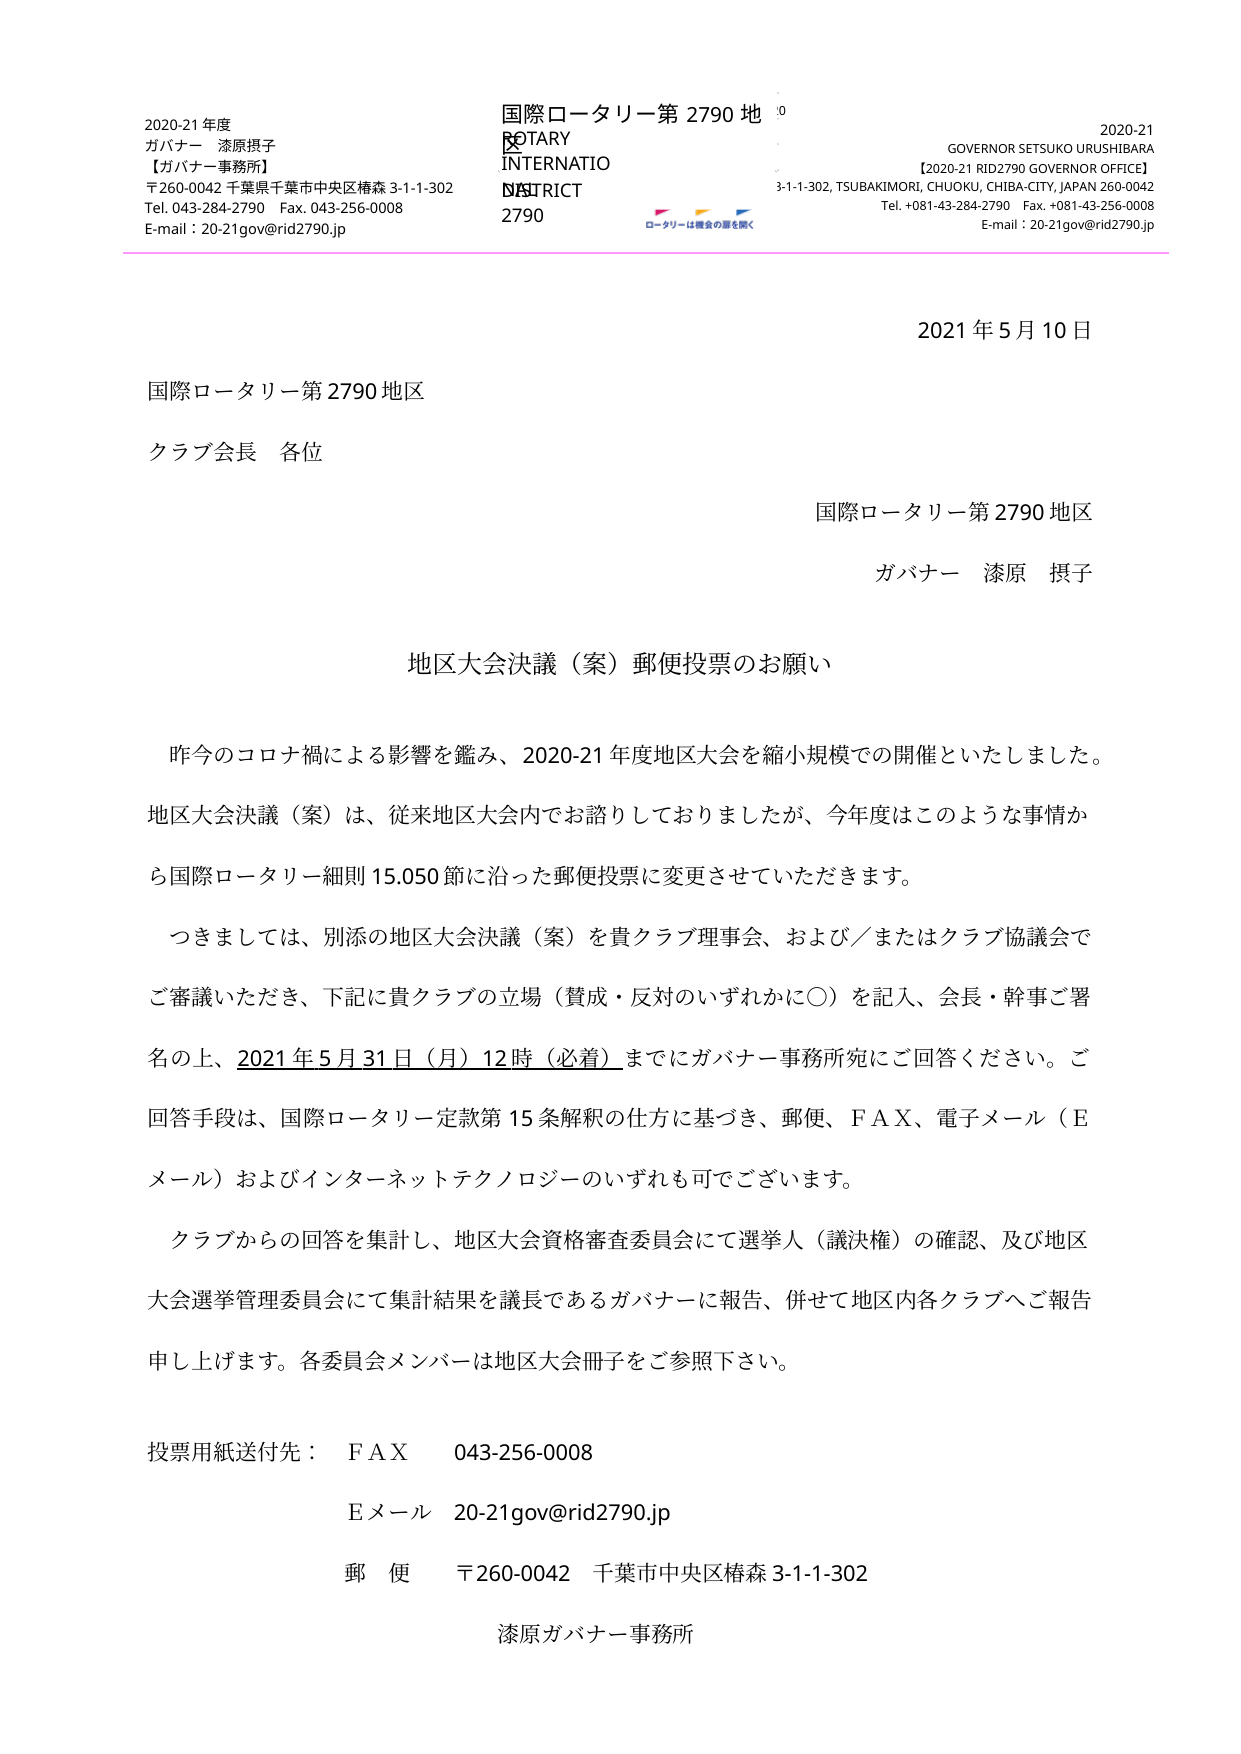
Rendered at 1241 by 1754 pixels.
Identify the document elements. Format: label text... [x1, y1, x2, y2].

text クラブからの回答を集計し、地区大会資格審査委員会にて選挙人（議決権）の確認、及び地区大会選挙管理委員会にて集計結果を議長であるガバナーに報告、併せて地区内各クラブへご報告申し上げます。各委員会メンバーは地区大会冊子をご参照下さい。 [148, 1208, 1092, 1390]
text Ｅメール 20-21gov@rid2790.jp [148, 1481, 1092, 1542]
text 投票用紙送付先： ＦＡＸ 043-256-0008 [148, 1421, 1092, 1481]
text 地区大会決議（案）郵便投票のお願い [148, 632, 1092, 693]
text クラブ会長 各位 [148, 420, 1092, 481]
text 2021年5月10日 [148, 299, 1092, 359]
text 国際ロータリー第2790地区 [148, 359, 1092, 420]
text ガバナー 漆原 摂子 [148, 541, 1092, 602]
text 漆原ガバナー事務所 [148, 1602, 1092, 1663]
text 昨今のコロナ禍による影響を鑑み、2020-21年度地区大会を縮小規模での開催といたしました。地区大会決議（案）は、従来地区大会内でお諮りしておりましたが、今年度はこのような事情から国際ロータリー細則15.050節に沿った郵便投票に変更させていただきます。 [148, 723, 1092, 905]
text 国際ロータリー第2790地区 [148, 481, 1092, 541]
picture [639, 210, 760, 229]
text 郵 便 〒260-0042 千葉市中央区椿森3-1-1-302 [148, 1542, 1092, 1602]
text つきましては、別添の地区大会決議（案）を貴クラブ理事会、および／またはクラブ協議会でご審議いただき、下記に貴クラブの立場（賛成・反対のいずれかに○）を記入、会長・幹事ご署名の上、2021年5月31日（月）12時（必着）までにガバナー事務所宛にご回答ください。ご回答手段は、国際ロータリー定款第15条解釈の仕方に基づき、郵便、ＦＡＸ、電子メール（Ｅメール）およびインターネットテクノロジーのいずれも可でございます。 [148, 905, 1092, 1208]
